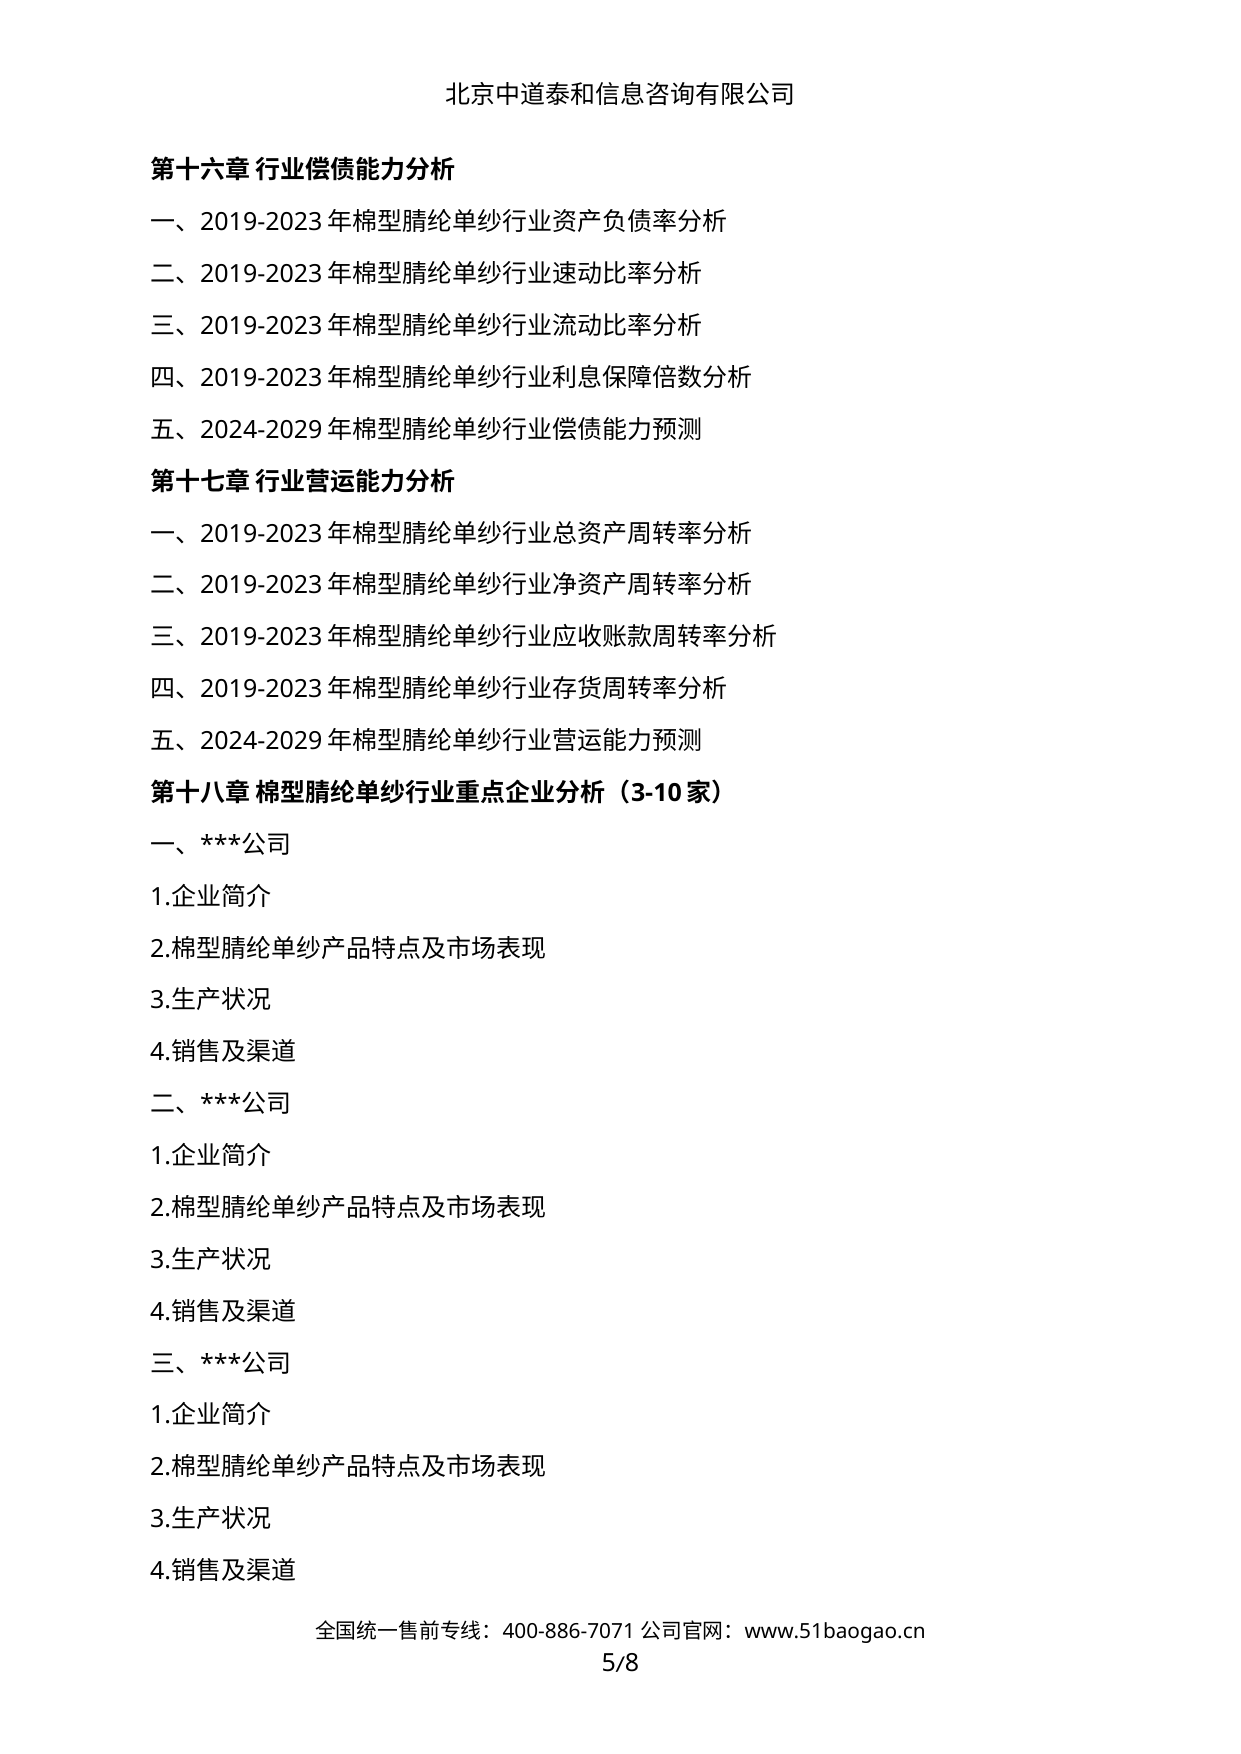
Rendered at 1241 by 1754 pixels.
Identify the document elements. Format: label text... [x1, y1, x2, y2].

text 一、2019-2023年棉型腈纶单纱行业总资产周转率分析 [150, 513, 1090, 549]
text 二、***公司 [150, 1084, 1090, 1120]
text 4.销售及渠道 [150, 1291, 1090, 1327]
text 3.生产状况 [150, 1239, 1090, 1276]
text 4.销售及渠道 [150, 1551, 1090, 1587]
text 一、2019-2023年棉型腈纶单纱行业资产负债率分析 [150, 202, 1090, 238]
text 三、***公司 [150, 1343, 1090, 1379]
text 三、2019-2023年棉型腈纶单纱行业应收账款周转率分析 [150, 617, 1090, 653]
text 四、2019-2023年棉型腈纶单纱行业存货周转率分析 [150, 669, 1090, 705]
text 2.棉型腈纶单纱产品特点及市场表现 [150, 928, 1090, 964]
text 第十六章 行业偿债能力分析 [150, 150, 1090, 186]
text 1.企业简介 [150, 1395, 1090, 1431]
text 第十八章 棉型腈纶单纱行业重点企业分析（3-10家） [150, 772, 1090, 809]
text 1.企业简介 [150, 876, 1090, 912]
text 二、2019-2023年棉型腈纶单纱行业速动比率分析 [150, 254, 1090, 290]
text 2.棉型腈纶单纱产品特点及市场表现 [150, 1187, 1090, 1224]
text 五、2024-2029年棉型腈纶单纱行业营运能力预测 [150, 721, 1090, 757]
text 第十七章 行业营运能力分析 [150, 461, 1090, 497]
text 三、2019-2023年棉型腈纶单纱行业流动比率分析 [150, 306, 1090, 342]
text 一、***公司 [150, 824, 1090, 861]
text 3.生产状况 [150, 1499, 1090, 1535]
text 4.销售及渠道 [150, 1032, 1090, 1068]
text 五、2024-2029年棉型腈纶单纱行业偿债能力预测 [150, 409, 1090, 446]
text 二、2019-2023年棉型腈纶单纱行业净资产周转率分析 [150, 565, 1090, 601]
text 四、2019-2023年棉型腈纶单纱行业利息保障倍数分析 [150, 357, 1090, 394]
text 2.棉型腈纶单纱产品特点及市场表现 [150, 1447, 1090, 1483]
text 1.企业简介 [150, 1136, 1090, 1172]
text 3.生产状况 [150, 980, 1090, 1016]
